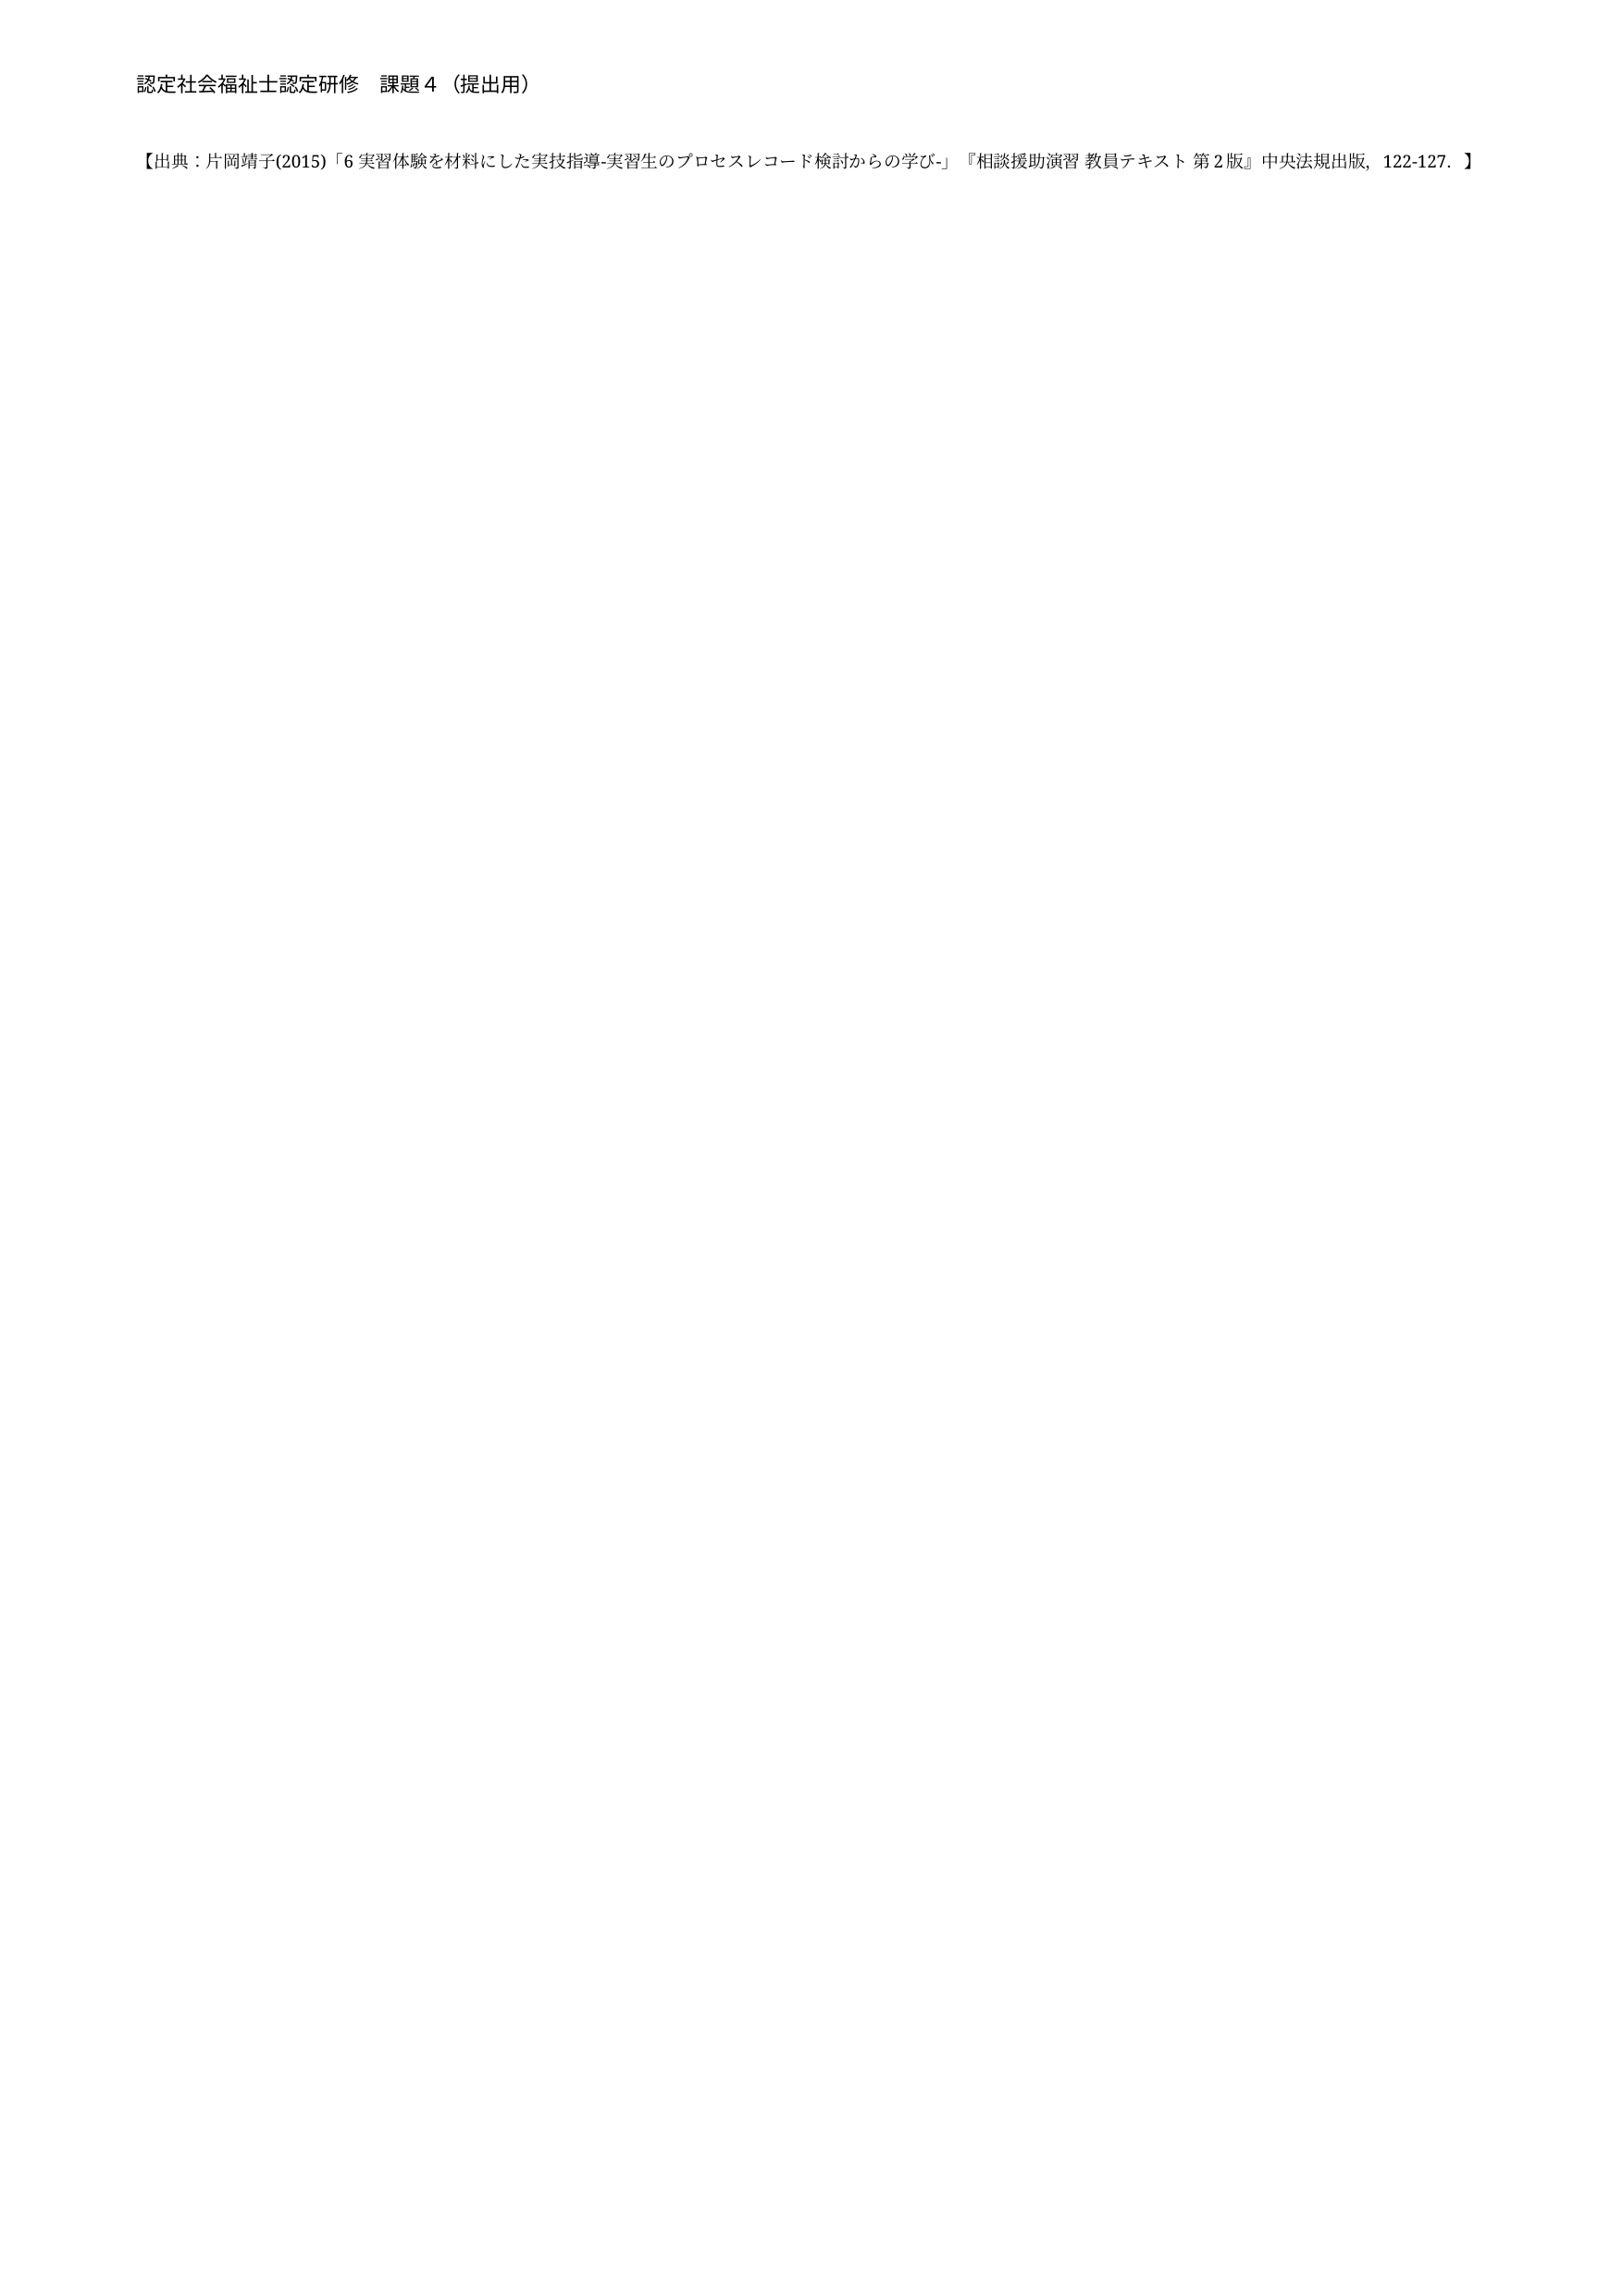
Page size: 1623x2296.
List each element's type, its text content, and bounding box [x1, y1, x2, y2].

text 【出典：片岡靖子(2015)「6 実習体験を材料にした実技指導-実習生のプロセスレコード検討からの学び-」『相談援助演習 教員テキスト 第2版』中央法規出版，122-127．】 [137, 147, 1486, 172]
